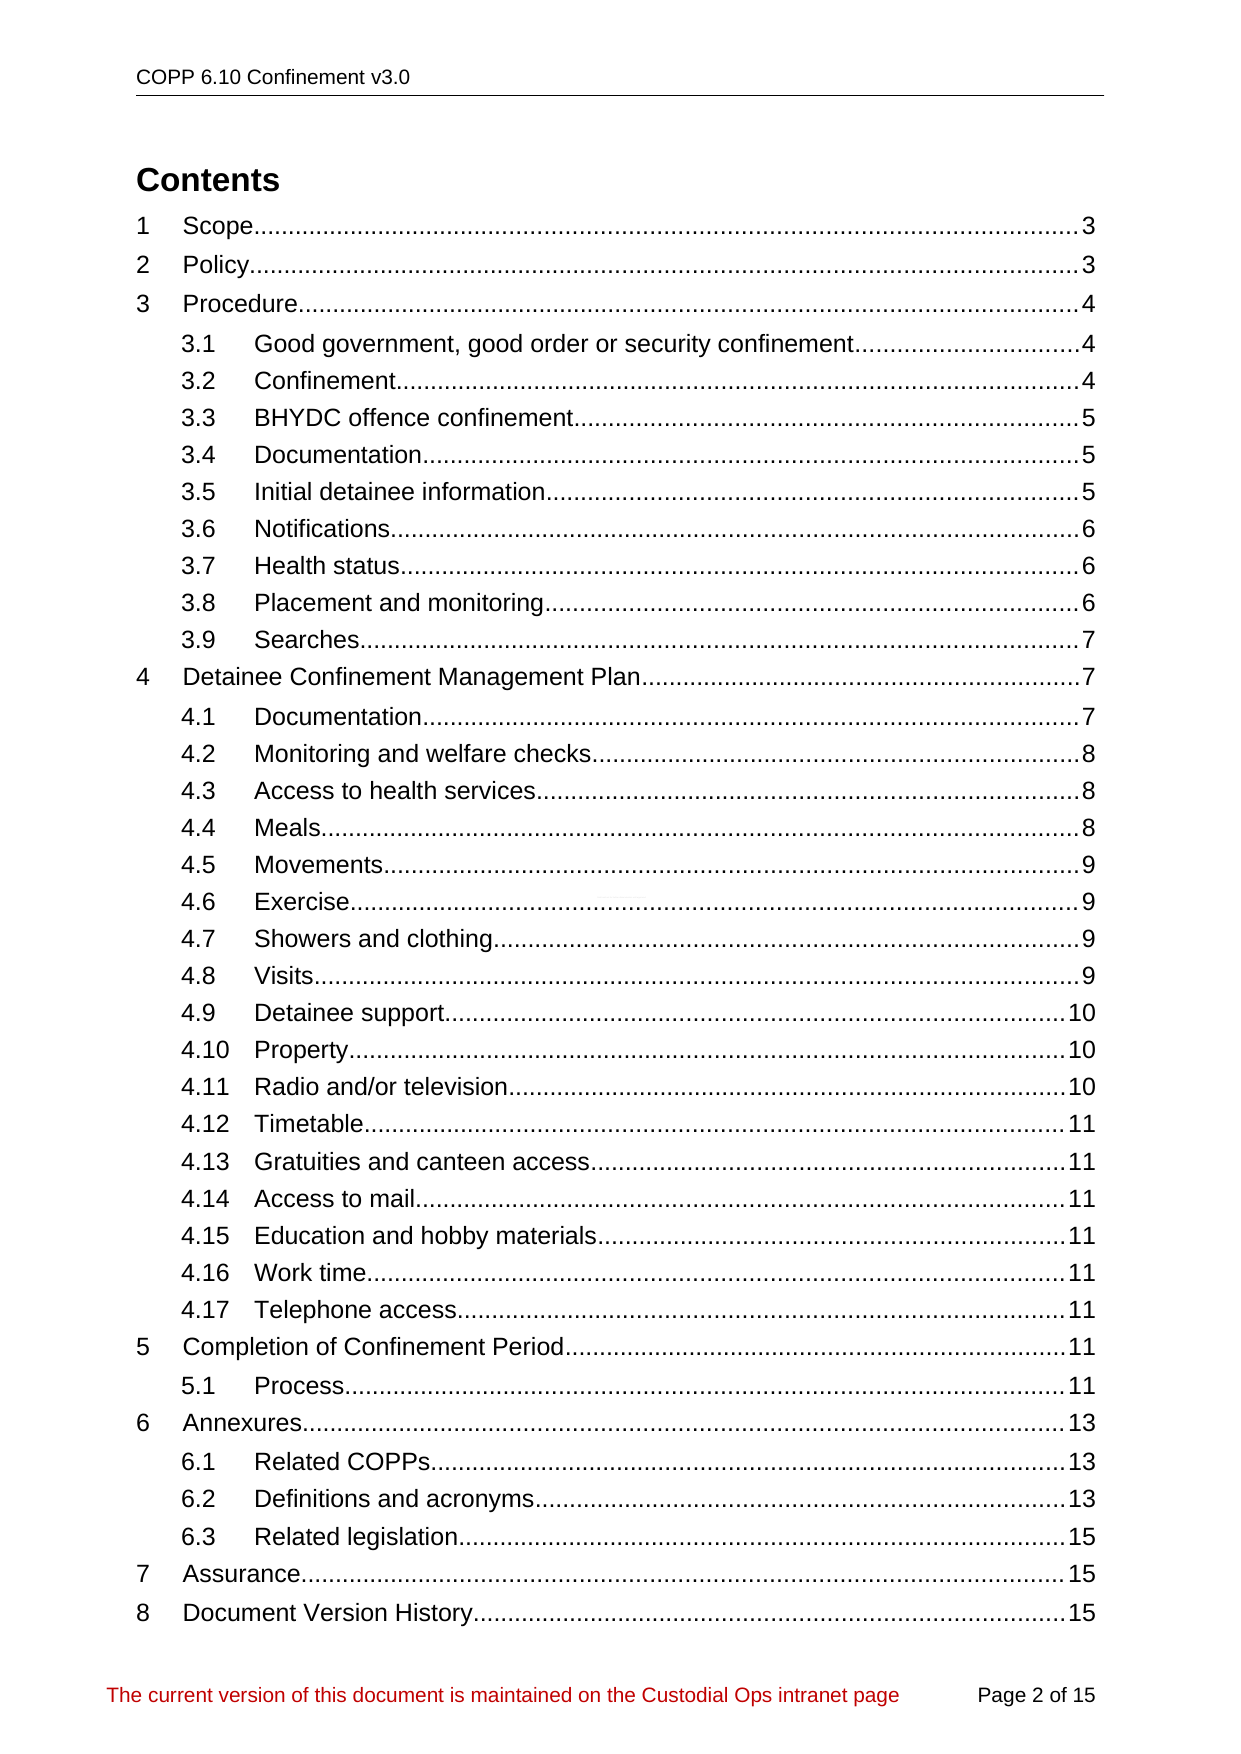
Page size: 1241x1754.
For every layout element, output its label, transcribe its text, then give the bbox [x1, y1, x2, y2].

text 4.17 Telephone access 11 [161, 1295, 1104, 1324]
text 3.9 Searches 7 [161, 625, 1104, 654]
text 3.3 BHYDC offence confinement 5 [161, 403, 1104, 432]
text 3.5 Initial detainee information 5 [161, 477, 1104, 506]
text 4 Detainee Confinement Management Plan 7 [136, 662, 1104, 691]
text 6.3 Related legislation 15 [161, 1522, 1104, 1550]
text 2 Policy 3 [136, 250, 1104, 279]
text 4.13 Gratuities and canteen access 11 [161, 1147, 1104, 1175]
text 8 Document Version History 15 [136, 1598, 1104, 1627]
text 4.3 Access to health services 8 [161, 776, 1104, 804]
text 3.8 Placement and monitoring 6 [161, 588, 1104, 617]
text 4.8 Visits 9 [161, 961, 1104, 990]
text 3.6 Notifications 6 [161, 514, 1104, 543]
subtitle Contents [136, 160, 1104, 199]
text 3.7 Health status 6 [161, 551, 1104, 580]
text 5 Completion of Confinement Period 11 [136, 1332, 1104, 1361]
text 4.6 Exercise 9 [161, 887, 1104, 916]
text 3 Procedure 4 [136, 289, 1104, 318]
text 6.2 Definitions and acronyms 13 [161, 1484, 1104, 1513]
text 6.1 Related COPPs 13 [161, 1447, 1104, 1476]
text 4.10 Property 10 [161, 1035, 1104, 1064]
text 4.5 Movements 9 [161, 850, 1104, 879]
text 4.11 Radio and/or television 10 [161, 1072, 1104, 1101]
text 4.12 Timetable 11 [161, 1109, 1104, 1138]
text 4.15 Education and hobby materials 11 [161, 1221, 1104, 1249]
text 3.1 Good government, good order or security confinement 4 [161, 329, 1104, 357]
text 3.2 Confinement 4 [161, 366, 1104, 394]
text 1 Scope 3 [136, 211, 1104, 240]
text 4.2 Monitoring and welfare checks 8 [161, 739, 1104, 767]
text 7 Assurance 15 [136, 1559, 1104, 1587]
text 4.1 Documentation 7 [161, 702, 1104, 730]
text 4.14 Access to mail 11 [161, 1184, 1104, 1212]
text 4.4 Meals 8 [161, 813, 1104, 842]
text 4.16 Work time 11 [161, 1258, 1104, 1287]
text 3.4 Documentation 5 [161, 440, 1104, 469]
text 6 Annexures 13 [136, 1408, 1104, 1437]
text 4.7 Showers and clothing 9 [161, 924, 1104, 953]
text 4.9 Detainee support 10 [161, 998, 1104, 1027]
text 5.1 Process 11 [161, 1371, 1104, 1400]
